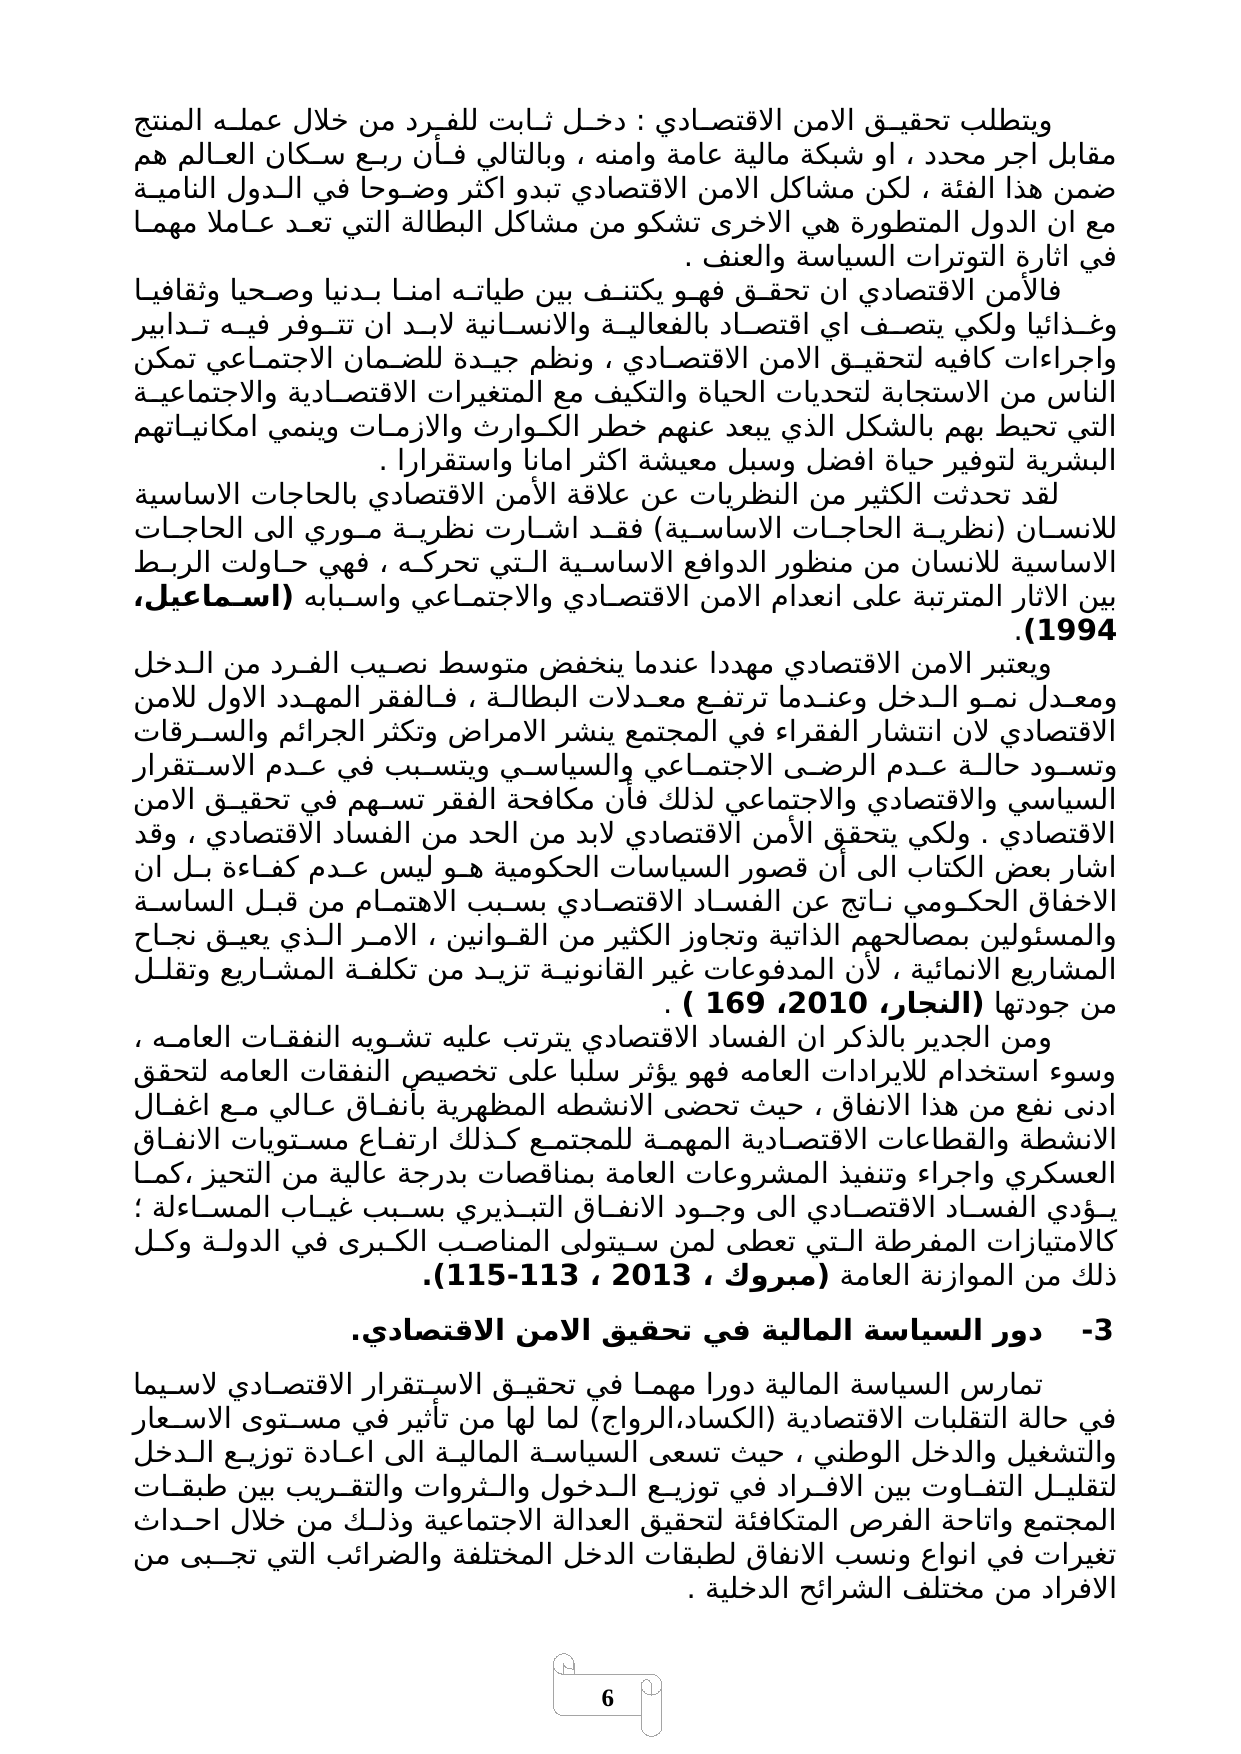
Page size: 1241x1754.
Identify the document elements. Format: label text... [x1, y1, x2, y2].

text لقد تحدثت الكثير من النظريات عن علاقة الأمن الاقتصادي بالحاجات الاساسية للانسان (نظرية الحاجات الاساسية) فقد اشارت نظرية موري الى الحاجات الاساسية للانسان من منظور الدوافع الاساسية التي تحركه ، فهي حاولت الربط بين الاثار المترتبة على انعدام الامن الاقتصادي والاجتماعي واسبابه (اسماعيل، 1994). [133, 477, 1117, 647]
text تمارس السياسة المالية دورا مهما في تحقيق الاستقرار الاقتصادي لاسيما في حالة التقلبات الاقتصادية (الكساد،الرواج) لما لها من تأثير في مستوى الاسعار والتشغيل والدخل الوطني ، حيث تسعى السياسة المالية الى اعادة توزيع الدخل لتقليل التفاوت بين الافراد في توزيع الدخول والثروات والتقريب بين طبقات المجتمع واتاحة الفرص المتكافئة لتحقيق العدالة الاجتماعية وذلك من خلال احداث تغيرات في انواع ونسب الانفاق لطبقات الدخل المختلفة والضرائب التي تجبى من الافراد من مختلف الشرائح الدخلية . [133, 1368, 1117, 1605]
text ويعتبر الامن الاقتصادي مهددا عندما ينخفض متوسط نصيب الفرد من الدخل ومعدل نمو الدخل وعندما ترتفع معدلات البطالة ، فالفقر المهدد الاول للامن الاقتصادي لان انتشار الفقراء في المجتمع ينشر الامراض وتكثر الجرائم والسرقات وتسود حالة عدم الرضى الاجتماعي والسياسي ويتسبب في عدم الاستقرار السياسي والاقتصادي والاجتماعي لذلك فأن مكافحة الفقر تسهم في تحقيق الامن الاقتصادي . ولكي يتحقق الأمن الاقتصادي لابد من الحد من الفساد الاقتصادي ، وقد اشار بعض الكتاب الى أن قصور السياسات الحكومية هو ليس عدم كفاءة بل ان الاخفاق الحكومي ناتج عن الفساد الاقتصادي بسبب الاهتمام من قبل الساسة والمسئولين بمصالحهم الذاتية وتجاوز الكثير من القوانين ، الامر الذي يعيق نجاح المشاريع الانمائية ، لأن المدفوعات غير القانونية تزيد من تكلفة المشاريع وتقلل من جودتها (النجار، 2010، 169 ) . [133, 647, 1117, 1020]
list دور السياسة المالية في تحقيق الامن الاقتصادي. [192, 1313, 1081, 1347]
text فالأمن الاقتصادي ان تحقق فهو يكتنف بين طياته امنا بدنيا وصحيا وثقافيا وغذائيا ولكي يتصف اي اقتصاد بالفعالية والانسانية لابد ان تتوفر فيه تدابير واجراءات كافيه لتحقيق الامن الاقتصادي ، ونظم جيدة للضمان الاجتماعي تمكن الناس من الاستجابة لتحديات الحياة والتكيف مع المتغيرات الاقتصادية والاجتماعية التي تحيط بهم بالشكل الذي يبعد عنهم خطر الكوارث والازمات وينمي امكانياتهم البشرية لتوفير حياة افضل وسبل معيشة اكثر امانا واستقرارا . [133, 273, 1117, 477]
text ومن الجدير بالذكر ان الفساد الاقتصادي يترتب عليه تشويه النفقات العامه ، وسوء استخدام للايرادات العامه فهو يؤثر سلبا على تخصيص النفقات العامه لتحقق ادنى نفع من هذا الانفاق ، حيث تحضى الانشطه المظهرية بأنفاق عالي مع اغفال الانشطة والقطاعات الاقتصادية المهمة للمجتمع كذلك ارتفاع مستويات الانفاق العسكري واجراء وتنفيذ المشروعات العامة بمناقصات بدرجة عالية من التحيز ،كما يؤدي الفساد الاقتصادي الى وجود الانفاق التبذيري بسبب غياب المساءلة ؛كالامتيازات المفرطة التي تعطى لمن سيتولى المناصب الكبرى في الدولة وكل ذلك من الموازنة العامة (مبروك ، 2013 ، 113-115). [133, 1020, 1117, 1292]
text ويتطلب تحقيق الامن الاقتصادي : دخل ثابت للفرد من خلال عمله المنتج مقابل اجر محدد ، او شبكة مالية عامة وامنه ، وبالتالي فأن ربع سكان العالم هم ضمن هذا الفئة ، لكن مشاكل الامن الاقتصادي تبدو اكثر وضوحا في الدول النامية مع ان الدول المتطورة هي الاخرى تشكو من مشاكل البطالة التي تعد عاملا مهما في اثارة التوترات السياسة والعنف . [133, 103, 1117, 273]
